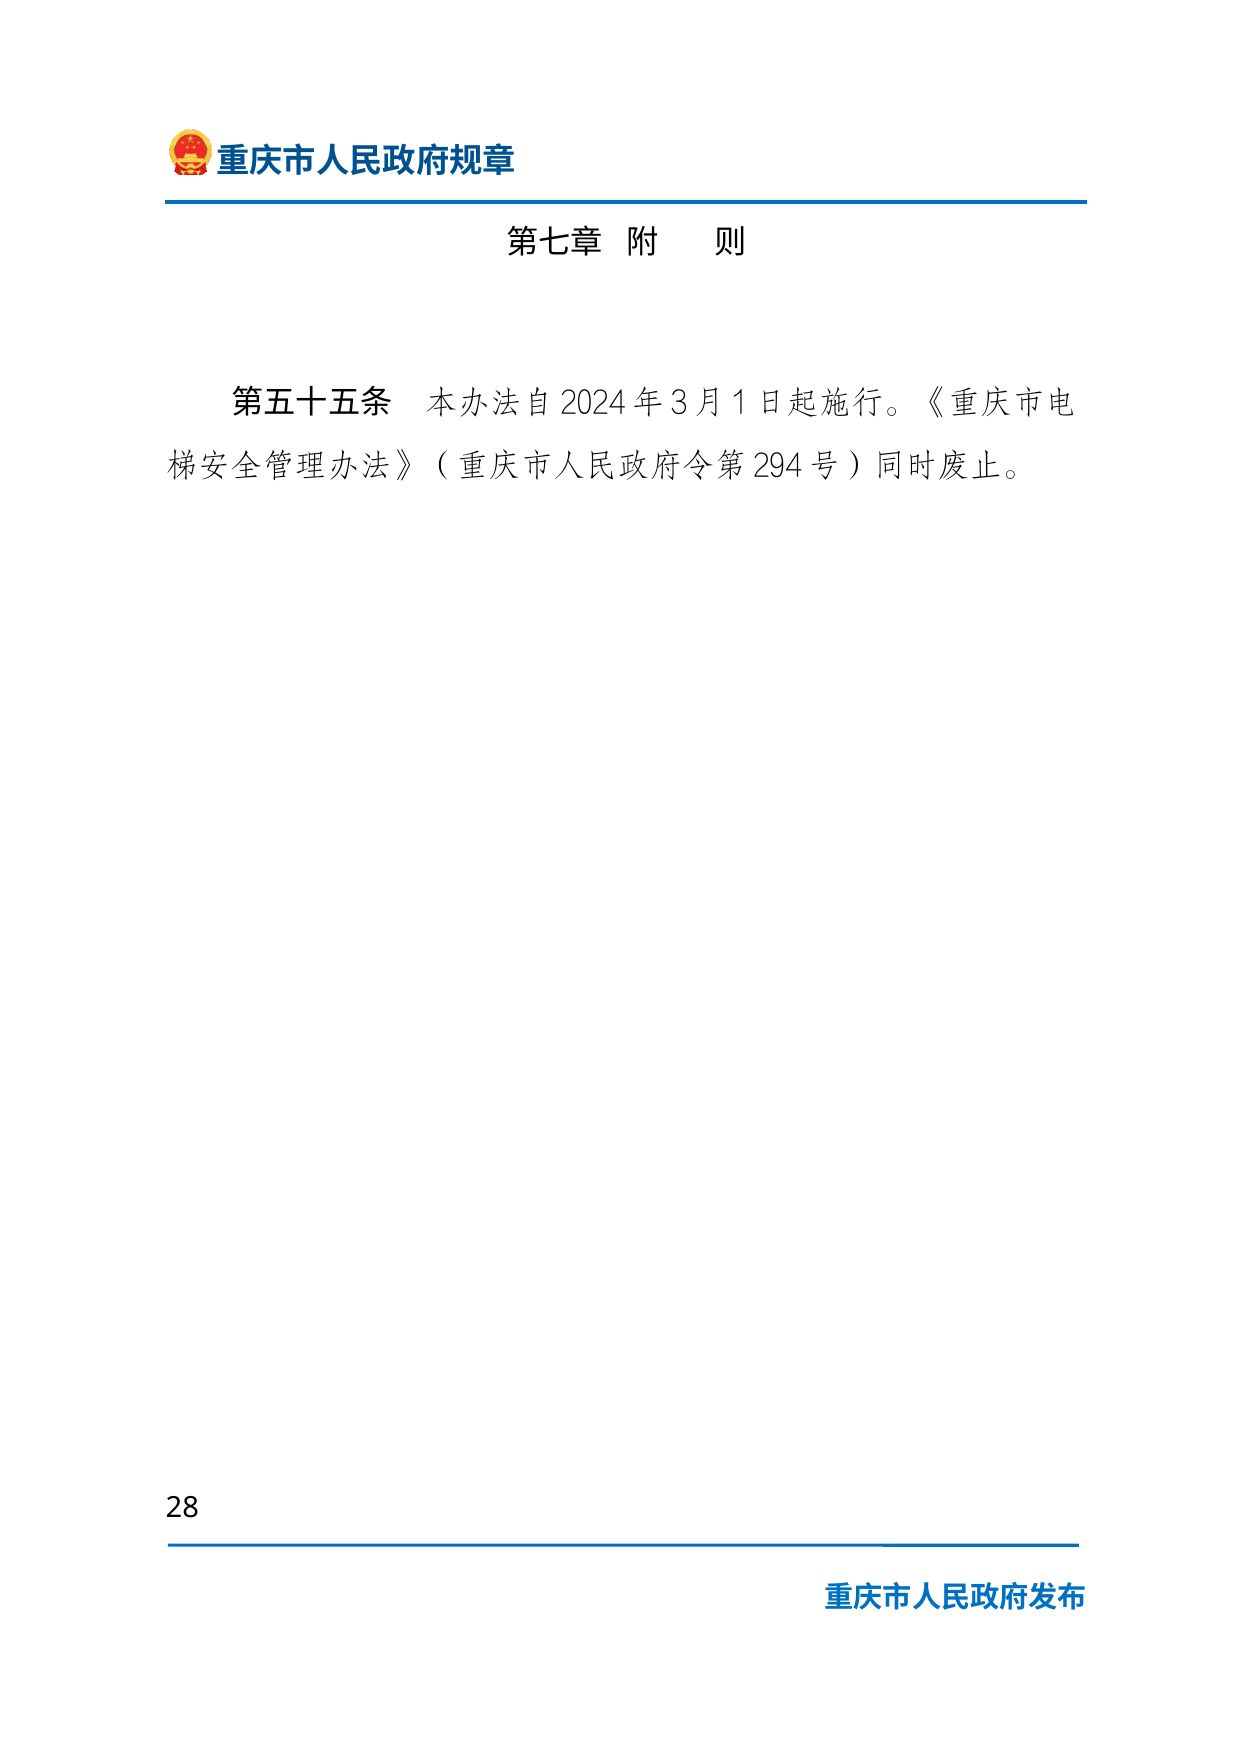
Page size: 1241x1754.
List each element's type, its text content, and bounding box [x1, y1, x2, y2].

text 第七章 附 则 [165, 207, 1087, 272]
picture [165, 127, 216, 179]
text 第五十五条 本办法自2024年3月1日起施行。《重庆市电梯安全管理办法》（重庆市人民政府令第294号）同时废止。 [165, 369, 1087, 499]
